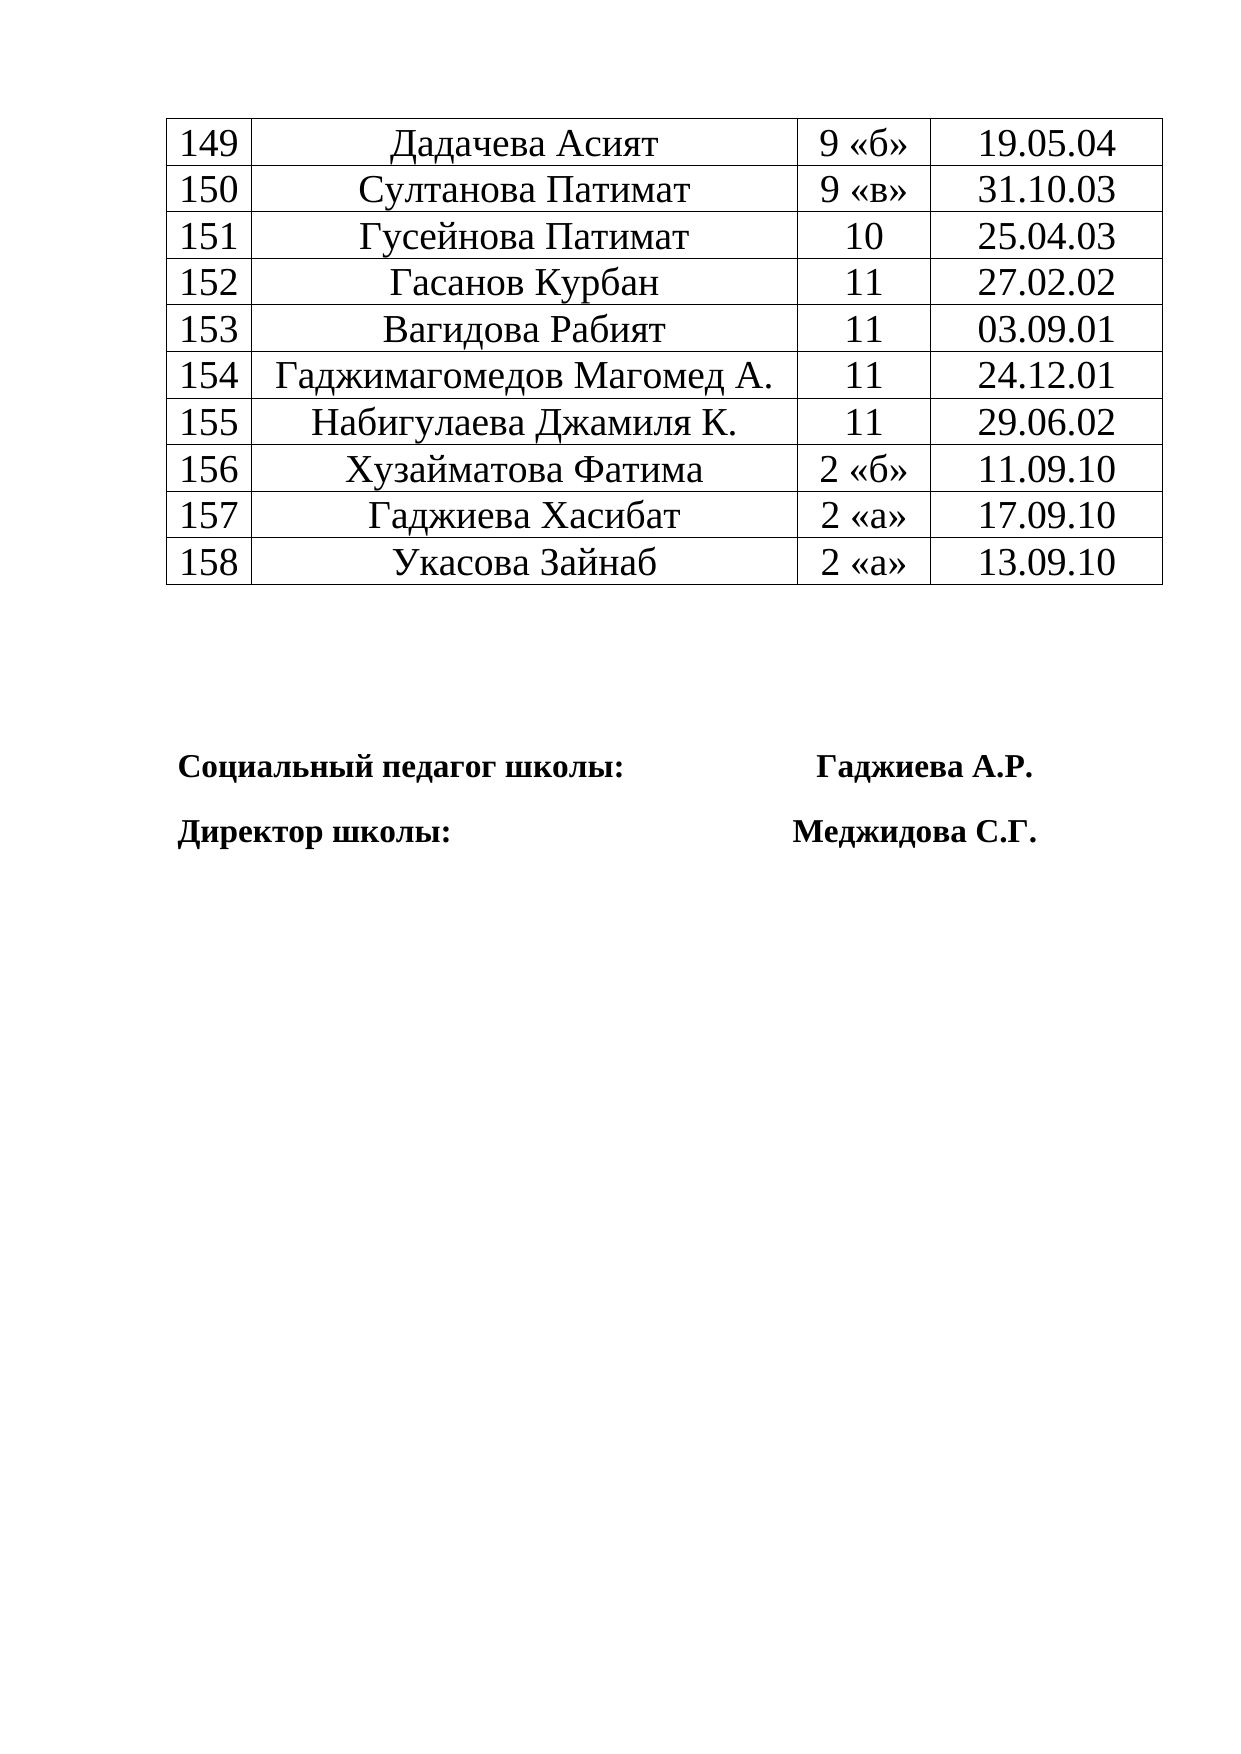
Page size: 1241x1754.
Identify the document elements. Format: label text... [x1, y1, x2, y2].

table_cell 157 [167, 492, 251, 537]
table_cell 155 [167, 399, 251, 444]
table_cell 11 [798, 352, 930, 397]
table_cell 11 [798, 305, 930, 351]
table_cell Дадачева Асият [252, 119, 797, 165]
table_cell Гаджиева Хасибат [252, 492, 797, 537]
table_cell Султанова Патимат [252, 166, 797, 211]
table_cell 11.09.10 [931, 445, 1162, 491]
table_cell Гусейнова Патимат [252, 212, 797, 258]
table_cell 13.09.10 [931, 538, 1162, 584]
table_cell 9 «в» [798, 166, 930, 211]
table_cell 10 [798, 212, 930, 258]
table_cell Укасова Зайнаб [252, 538, 797, 584]
table_cell 03.09.01 [931, 305, 1162, 351]
table_cell 154 [167, 352, 251, 397]
table_cell 9 «б» [798, 119, 930, 165]
table_cell 24.12.01 [931, 352, 1162, 397]
table_cell Хузайматова Фатима [252, 445, 797, 491]
table_cell 29.06.02 [931, 399, 1162, 444]
table_cell 153 [167, 305, 251, 351]
table_cell 151 [167, 212, 251, 258]
table_cell 11 [798, 399, 930, 444]
table_cell Гаджимагомедов Магомед А. [252, 352, 797, 397]
table_cell 158 [167, 538, 251, 584]
table_cell 2 «б» [798, 445, 930, 491]
table_cell 2 «а» [798, 492, 930, 537]
table_cell Набигулаева Джамиля К. [252, 399, 797, 444]
table_cell Гасанов Курбан [252, 259, 797, 304]
table_cell 31.10.03 [931, 166, 1162, 211]
table_cell 17.09.10 [931, 492, 1162, 537]
table_cell 2 «а» [798, 538, 930, 584]
table_cell 27.02.02 [931, 259, 1162, 304]
table_cell 25.04.03 [931, 212, 1162, 258]
table_cell 149 [167, 119, 251, 165]
text Социальный педагог школы: Гаджиева А.Р. [177, 746, 1152, 785]
table_cell 150 [167, 166, 251, 211]
text Директор школы: Меджидова С.Г. [177, 811, 1152, 849]
table_cell 11 [798, 259, 930, 304]
table_cell 19.05.04 [931, 119, 1162, 165]
table_cell 152 [167, 259, 251, 304]
table_cell 156 [167, 445, 251, 491]
table_cell Вагидова Рабият [252, 305, 797, 351]
